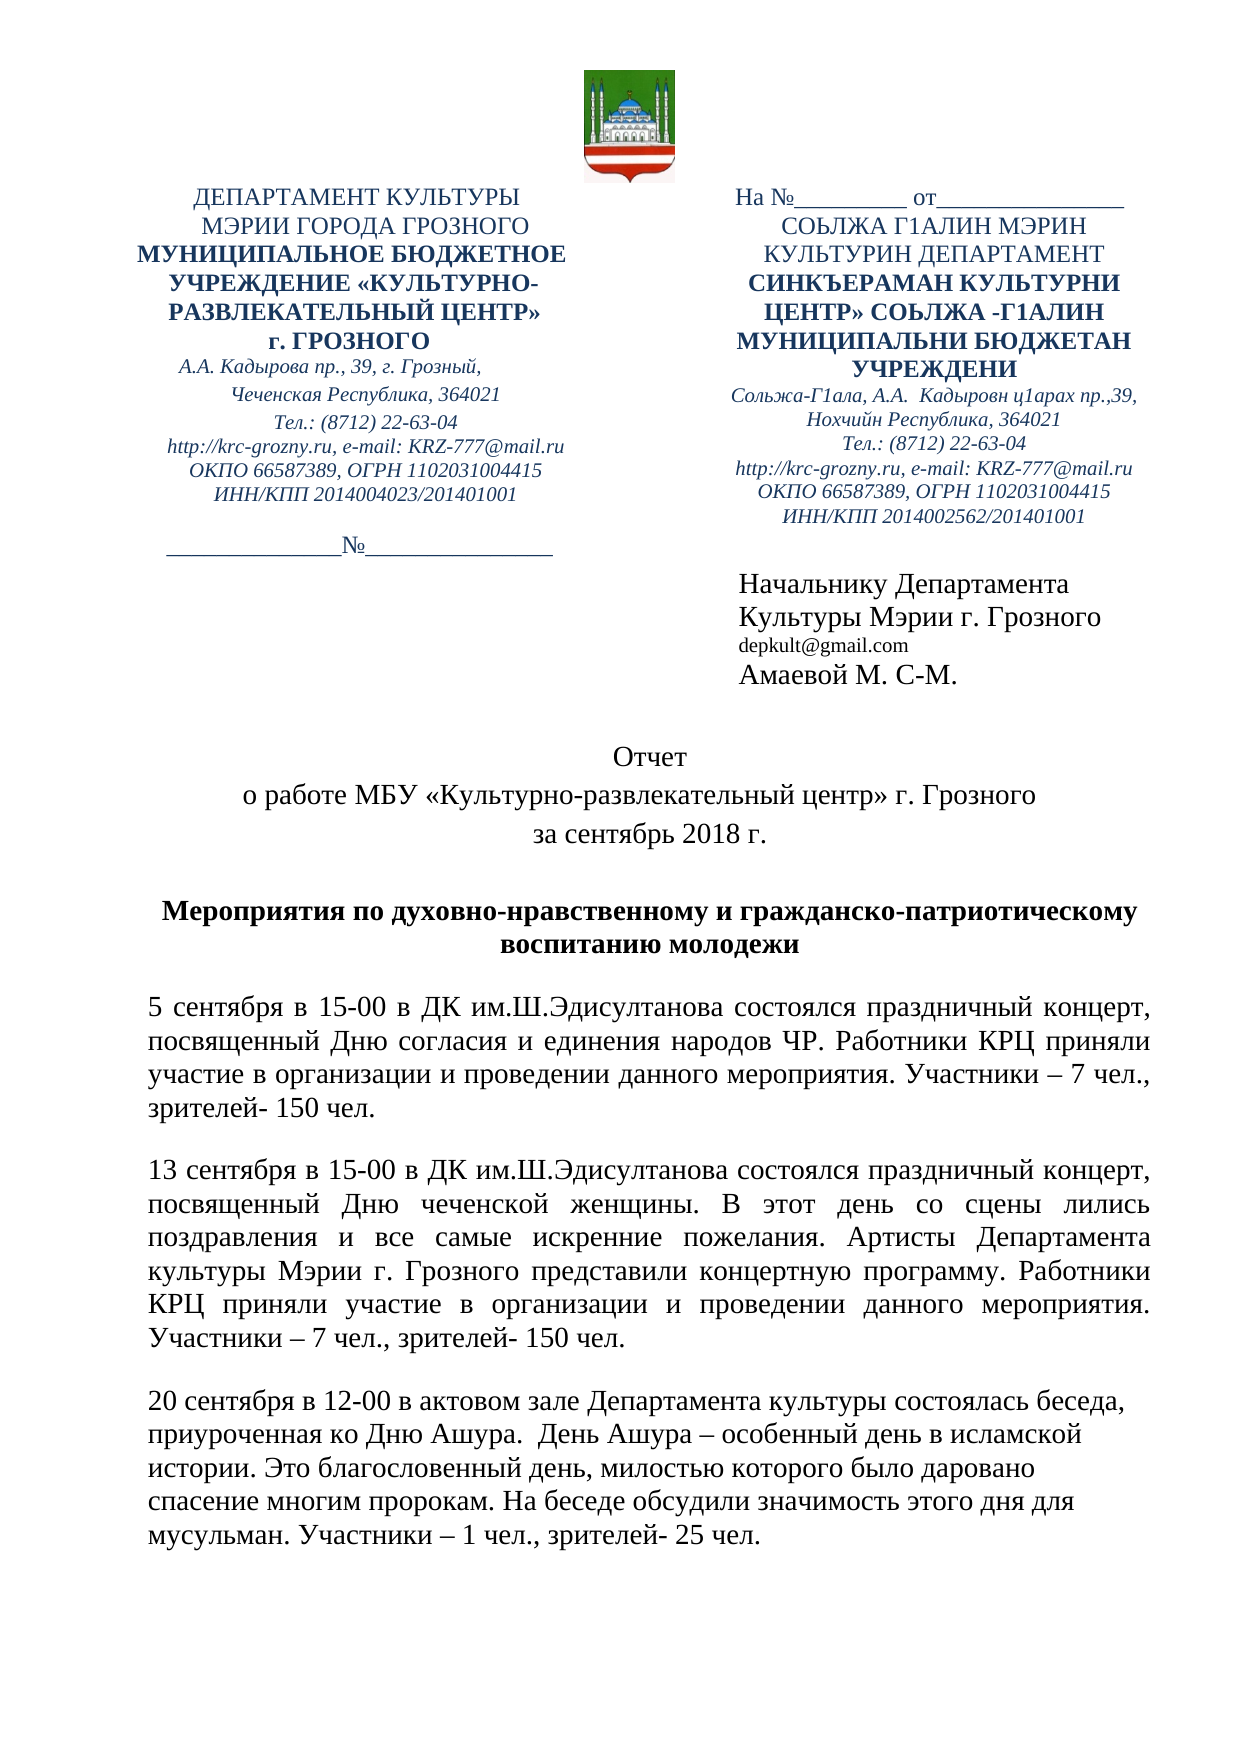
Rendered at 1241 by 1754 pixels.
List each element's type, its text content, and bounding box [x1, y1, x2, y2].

text РАЗВЛЕКАТЕЛЬНЫЙ ЦЕНТР» [118, 297, 583, 326]
text ЦЕНТР» СОЬЛЖА -Г1АЛИН [716, 297, 1152, 326]
text за сентябрь 2018 г. [148, 816, 1152, 849]
text http://krc-grozny.ru, e-mail: KRZ-777@mail.ru [716, 455, 1152, 479]
text Тел.: (8712) 22-63-04 [148, 410, 583, 434]
text СОЬЛЖА Г1АЛИН МЭРИН [716, 211, 1152, 239]
text МУНИЦИПАЛЬНОЕ БЮДЖЕТНОЕ [118, 239, 583, 268]
text Тел.: (8712) 22-63-04 [716, 431, 1152, 455]
text ДЕПАРТАМЕНТ КУЛЬТУРЫ [148, 182, 583, 211]
text 13 сентября в 15-00 в ДК им.Ш.Эдисултанова состоялся праздничный концерт, посвященный Дню чеченской женщины. В этот день со сцены лились поздравления и все самые искренние пожелания. Артисты Департамента культуры Мэрии г. Грозного представили концертную программу. Работники КРЦ приняли участие в организации и проведении данного мероприятия. Участники – 7 чел., зрителей- 150 чел. [148, 1152, 1152, 1354]
text г. ГРОЗНОГО [118, 326, 583, 354]
text СИНКЪЕРАМАН КУЛЬТУРНИ [716, 268, 1152, 297]
text ОКПО 66587389, ОГРН 1102031004415 [148, 458, 583, 482]
text ИНН/КПП 2014004023/201401001 [148, 482, 583, 506]
text http://krc-grozny.ru, e-mail: KRZ-777@mail.ru [148, 434, 583, 458]
text УЧРЕЖДЕНИЕ «КУЛЬТУРНО- [118, 268, 583, 297]
text Начальнику Департамента [148, 566, 1152, 599]
text КУЛЬТУРИН ДЕПАРТАМЕНТ [716, 239, 1152, 268]
text Амаевой М. С-М. [148, 657, 1152, 691]
text Нохчийн Республика, 364021 [716, 407, 1152, 431]
text Чеченская Республика, 364021 [148, 382, 583, 406]
text Отчет [148, 739, 1152, 772]
text На №_________ от_______________ [716, 182, 1152, 211]
text Сольжа-Г1ала, А.А. Кадыровн ц1арах пр.,39, [716, 383, 1152, 407]
text МУНИЦИПАЛЬНИ БЮДЖЕТАН УЧРЕЖДЕНИ [716, 326, 1152, 383]
text о работе МБУ «Культурно-развлекательный центр» г. Грозного [148, 777, 1152, 811]
text ИНН/КПП 2014002562/201401001 [716, 503, 1152, 528]
text depkult@gmail.com [148, 633, 1152, 657]
picture [584, 70, 675, 183]
text ОКПО 66587389, ОГРН 1102031004415 [716, 479, 1152, 503]
text МЭРИИ ГОРОДА ГРОЗНОГО [148, 211, 583, 239]
text 5 сентября в 15-00 в ДК им.Ш.Эдисултанова состоялся праздничный концерт, посвященный Дню согласия и единения народов ЧР. Работники КРЦ приняли участие в организации и проведении данного мероприятия. Участники – 7 чел., зрителей- 150 чел. [148, 989, 1152, 1123]
text Культуры Мэрии г. Грозного [148, 599, 1152, 633]
text Мероприятия по духовно-нравственному и гражданско-патриотическому воспитанию молодежи [148, 893, 1152, 960]
text ______________№_______________ [148, 530, 583, 559]
text А.А. Кадырова пр., 39, г. Грозный, [148, 354, 583, 378]
text 20 сентября в 12-00 в актовом зале Департамента культуры состоялась беседа, приуроченная ко Дню Ашура. День Ашура – особенный день в исламской истории. Это благословенный день, милостью которого было даровано спасение многим пророкам. На беседе обсудили значимость этого дня для мусульман. Участники – 1 чел., зрителей- 25 чел. [148, 1383, 1152, 1551]
